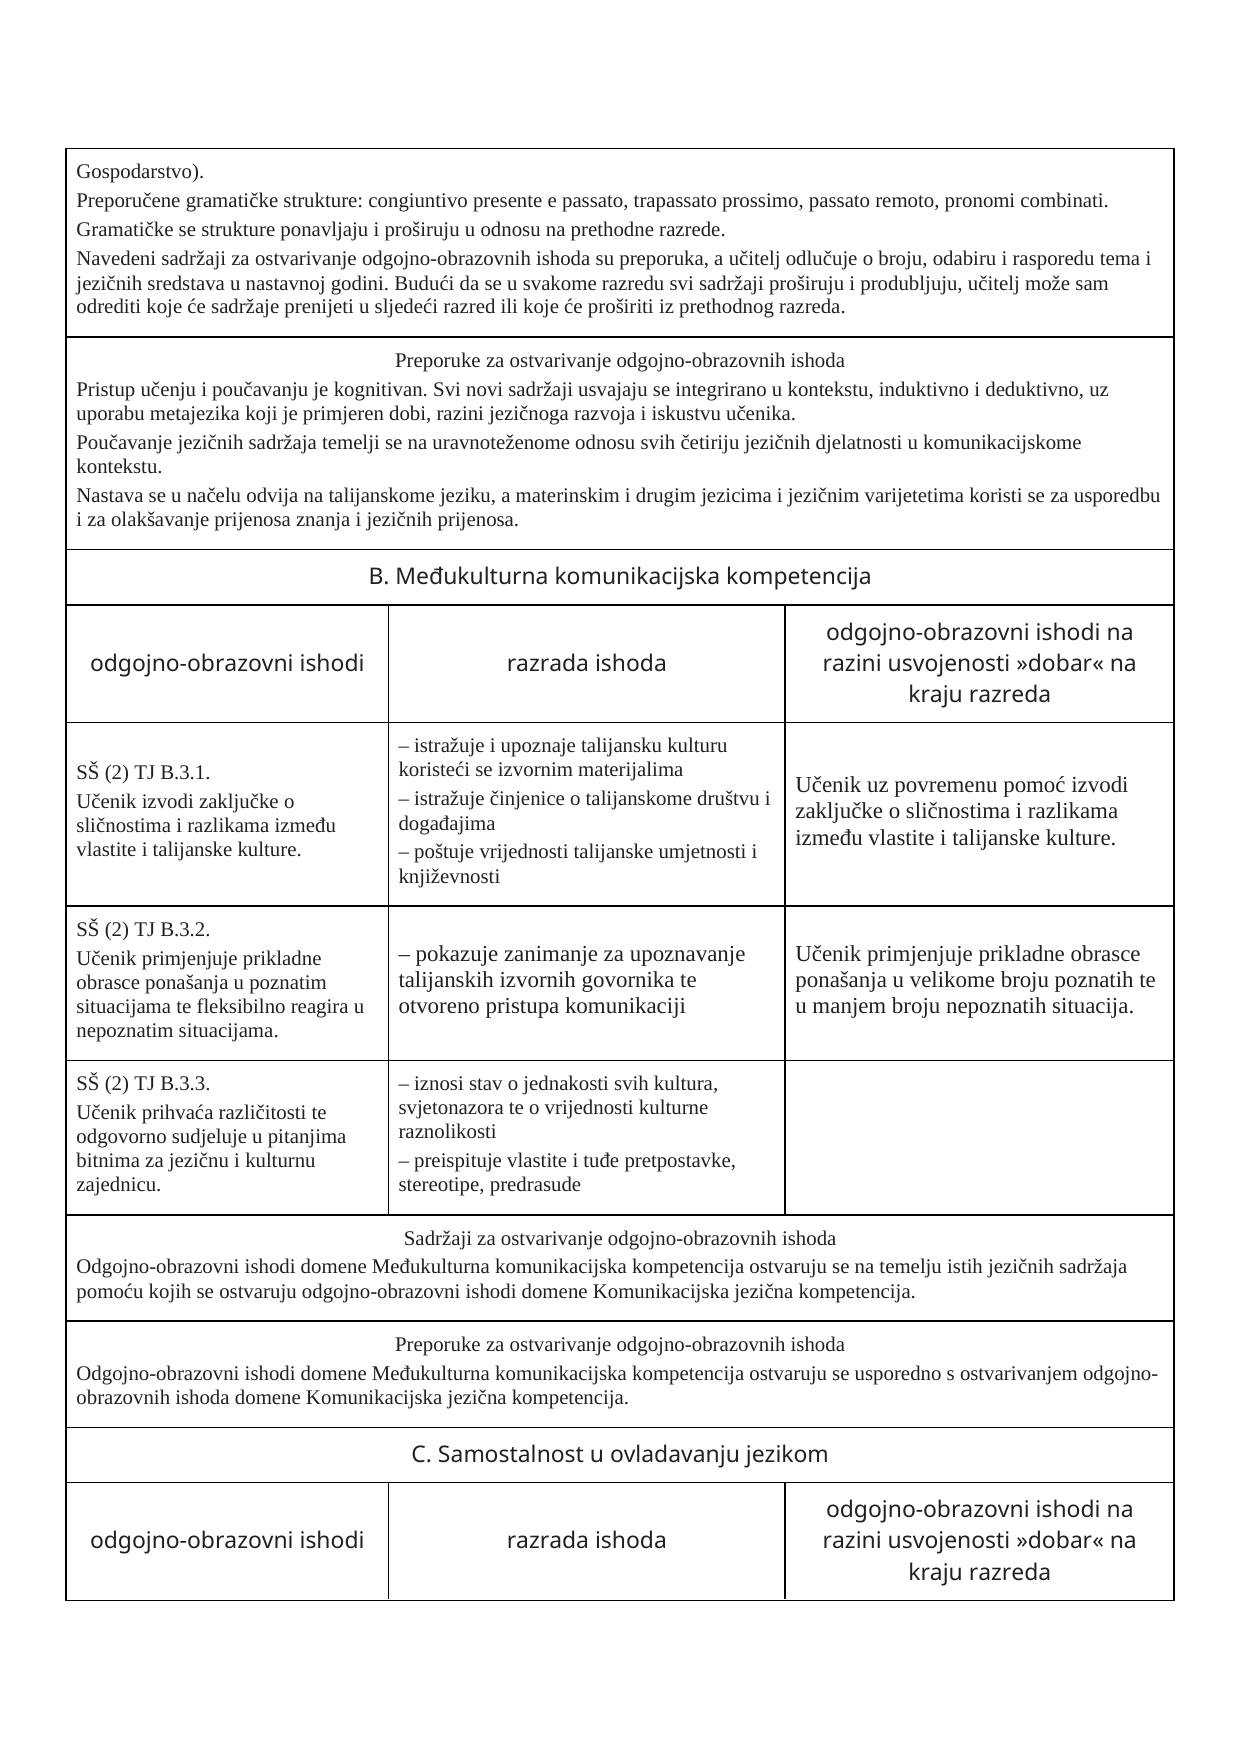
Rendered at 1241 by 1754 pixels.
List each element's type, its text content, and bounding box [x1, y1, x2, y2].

table_cell SŠ (2) TJ B.3.3. Učenik prihvaća različitosti te odgovorno sudjeluje u pitanjima bitnima za jezičnu i kulturnu zajednicu. [67, 1061, 388, 1214]
table_cell Preporuke za ostvarivanje odgojno-obrazovnih ishoda Pristup učenju i poučavanju je kognitivan. Svi novi sadržaji usvajaju se integrirano u kontekstu, induktivno i deduktivno, uz uporabu metajezika koji je primjeren dobi, razini jezičnoga razvoja i iskustvu učenika. Poučavanje jezičnih sadržaja temelji se na uravnoteženome odnosu svih četiriju jezičnih djelatnosti u komunikacijskome kontekstu. Nastava se u načelu odvija na talijanskome jeziku, a materinskim i drugim jezicima i jezičnim varijetetima koristi se za usporedbu i za olakšavanje prijenosa znanja i jezičnih prijenosa. [67, 338, 1173, 548]
table_cell razrada ishoda [389, 1483, 784, 1599]
table_cell odgojno-obrazovni ishodi na razini usvojenosti »dobar« na kraju razreda [786, 1483, 1173, 1599]
table_cell odgojno-obrazovni ishodi [67, 606, 388, 722]
table_cell – pokazuje zanimanje za upoznavanje talijanskih izvornih govornika te otvoreno pristupa komunikaciji [389, 907, 784, 1059]
table_cell C. Samostalnost u ovladavanju jezikom [67, 1428, 1173, 1482]
table_cell odgojno-obrazovni ishodi [67, 1483, 388, 1599]
table_cell – iznosi stav o jednakosti svih kultura, svjetonazora te o vrijednosti kulturne raznolikosti – preispituje vlastite i tuđe pretpostavke, stereotipe, predrasude [389, 1061, 784, 1214]
table_cell Učenik uz povremenu pomoć izvodi zaključke o sličnostima i razlikama između vlastite i talijanske kulture. [786, 723, 1173, 905]
table_cell SŠ (2) TJ B.3.2. Učenik primjenjuje prikladne obrasce ponašanja u poznatim situacijama te fleksibilno reagira u nepoznatim situacijama. [67, 907, 388, 1059]
table_cell – istražuje i upoznaje talijansku kulturu koristeći se izvornim materijalima – istražuje činjenice o talijanskome društvu i događajima – poštuje vrijednosti talijanske umjetnosti i književnosti [389, 723, 784, 905]
table_cell razrada ishoda [389, 606, 784, 722]
table_cell Učenik primjenjuje prikladne obrasce ponašanja u velikome broju poznatih te u manjem broju nepoznatih situacija. [786, 907, 1173, 1059]
table_cell Preporuke za ostvarivanje odgojno-obrazovnih ishoda Odgojno-obrazovni ishodi domene Međukulturna komunikacijska kompetencija ostvaruju se usporedno s ostvarivanjem odgojno-obrazovnih ishoda domene Komunikacijska jezična kompetencija. [67, 1322, 1173, 1426]
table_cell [67, 149, 1173, 336]
table_cell odgojno-obrazovni ishodi na razini usvojenosti »dobar« na kraju razreda [786, 606, 1173, 722]
table_cell Sadržaji za ostvarivanje odgojno-obrazovnih ishoda Odgojno-obrazovni ishodi domene Međukulturna komunikacijska kompetencija ostvaruju se na temelju istih jezičnih sadržaja pomoću kojih se ostvaruju odgojno-obrazovni ishodi domene Komunikacijska jezična kompetencija. [67, 1216, 1173, 1320]
table_cell SŠ (2) TJ B.3.1. Učenik izvodi zaključke o sličnostima i razlikama između vlastite i talijanske kulture. [67, 723, 388, 905]
table_cell [786, 1061, 1173, 1214]
table_cell B. Međukulturna komunikacijska kompetencija [67, 550, 1173, 604]
